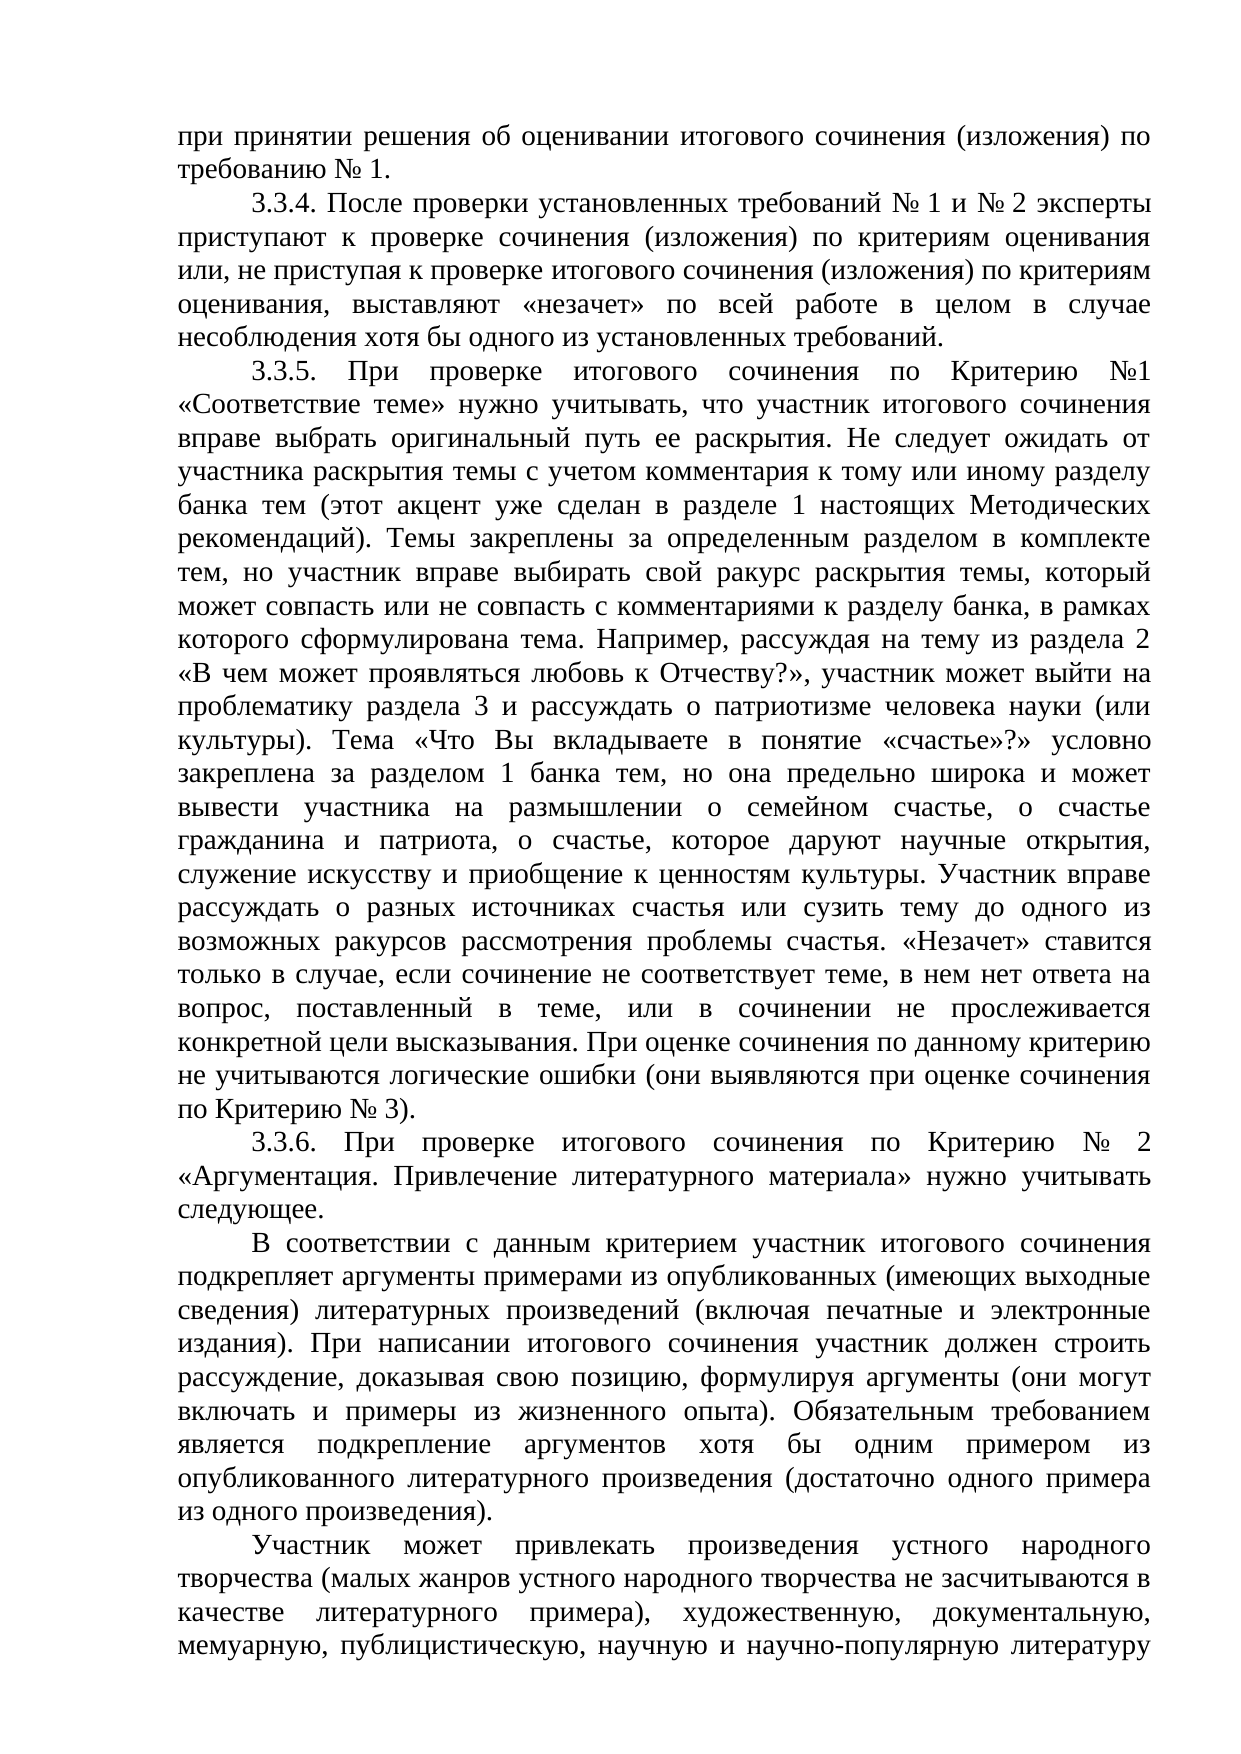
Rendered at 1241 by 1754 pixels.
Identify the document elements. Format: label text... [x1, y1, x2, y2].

text В соответствии с данным критерием участник итогового сочинения подкрепляет аргументы примерами из опубликованных (имеющих выходные сведения) литературных произведений (включая печатные и электронные издания). При написании итогового сочинения участник должен строить рассуждение, доказывая свою позицию, формулируя аргументы (они могут включать и примеры из жизненного опыта). Обязательным требованием является подкрепление аргументов хотя бы одним примером из опубликованного литературного произведения (достаточно одного примера из одного произведения). [177, 1225, 1152, 1527]
text 3.3.5. При проверке итогового сочинения по Критерию №1 «Соответствие теме» нужно учитывать, что участник итогового сочинения вправе выбрать оригинальный путь ее раскрытия. Не следует ожидать от участника раскрытия темы с учетом комментария к тому или иному разделу банка тем (этот акцент уже сделан в разделе 1 настоящих Методических рекомендаций). Темы закреплены за определенным разделом в комплекте тем, но участник вправе выбирать свой ракурс раскрытия темы, который может совпасть или не совпасть с комментариями к разделу банка, в рамках которого сформулирована тема. Например, рассуждая на тему из раздела 2 «В чем может проявляться любовь к Отчеству?», участник может выйти на проблематику раздела 3 и рассуждать о патриотизме человека науки (или культуры). Тема «Что Вы вкладываете в понятие «счастье»?» условно закреплена за разделом 1 банка тем, но она предельно широка и может вывести участника на размышлении о семейном счастье, о счастье гражданина и патриота, о счастье, которое даруют научные открытия, служение искусству и приобщение к ценностям культуры. Участник вправе рассуждать о разных источниках счастья или сузить тему до одного из возможных ракурсов рассмотрения проблемы счастья. «Незачет» ставится только в случае, если сочинение не соответствует теме, в нем нет ответа на вопрос, поставленный в теме, или в сочинении не прослеживается конкретной цели высказывания. При оценке сочинения по данному критерию не учитываются логические ошибки (они выявляются при оценке сочинения по Критерию № 3). [177, 353, 1152, 1124]
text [177, 118, 1152, 185]
text 3.3.4. После проверки установленных требований № 1 и № 2 эксперты приступают к проверке сочинения (изложения) по критериям оценивания или, не приступая к проверке итогового сочинения (изложения) по критериям оценивания, выставляют «незачет» по всей работе в целом в случае несоблюдения хотя бы одного из установленных требований. [177, 185, 1152, 353]
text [177, 1527, 1152, 1661]
text 3.3.6. При проверке итогового сочинения по Критерию № 2 «Аргументация. Привлечение литературного материала» нужно учитывать следующее. [177, 1124, 1152, 1225]
